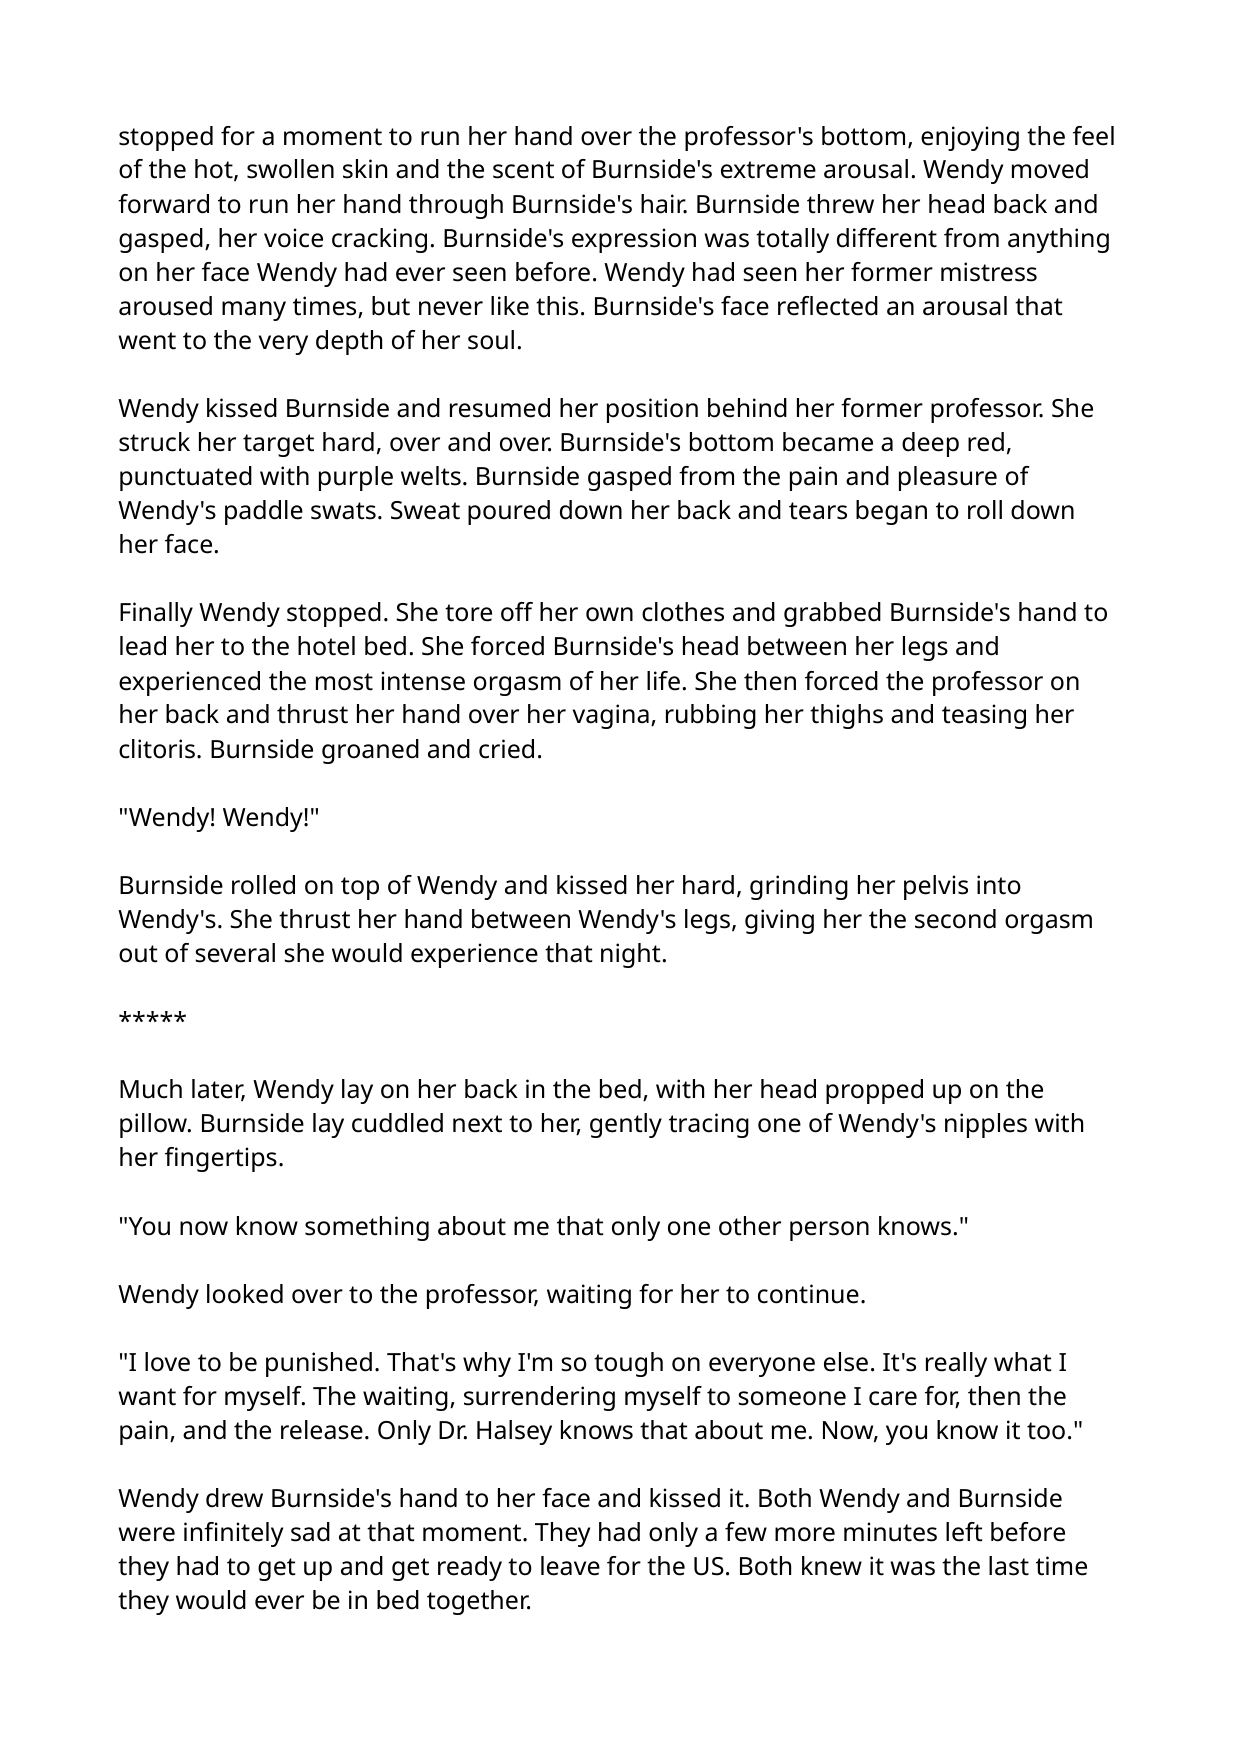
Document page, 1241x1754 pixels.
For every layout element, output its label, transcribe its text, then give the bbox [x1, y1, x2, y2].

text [118, 118, 1122, 357]
text Much later, Wendy lay on her back in the bed, with her head propped up on the pillow. Burnside lay cuddled next to her, gently tracing one of Wendy's nipples with her fingertips. [118, 1072, 1122, 1174]
text Wendy drew Burnside's hand to her face and kissed it. Both Wendy and Burnside were infinitely sad at that moment. They had only a few more minutes left before they had to get up and get ready to leave for the US. Both knew it was the last time they would ever be in bed together. [118, 1481, 1122, 1617]
text Finally Wendy stopped. She tore off her own clothes and grabbed Burnside's hand to lead her to the hotel bed. She forced Burnside's head between her legs and experienced the most intense orgasm of her life. She then forced the professor on her back and thrust her hand over her vagina, rubbing her thighs and teasing her clitoris. Burnside groaned and cried. [118, 595, 1122, 765]
text "Wendy! Wendy!" [118, 799, 1122, 833]
text Burnside rolled on top of Wendy and kissed her hard, grinding her pelvis into Wendy's. She thrust her hand between Wendy's legs, giving her the second orgasm out of several she would experience that night. [118, 867, 1122, 970]
text "I love to be punished. That's why I'm so tough on everyone else. It's really what I want for myself. The waiting, surrendering myself to someone I care for, then the pain, and the release. Only Dr. Halsey knows that about me. Now, you know it too." [118, 1344, 1122, 1447]
text Wendy looked over to the professor, waiting for her to continue. [118, 1276, 1122, 1310]
text Wendy kissed Burnside and resumed her position behind her former professor. She struck her target hard, over and over. Burnside's bottom became a deep red, punctuated with purple welts. Burnside gasped from the pain and pleasure of Wendy's paddle swats. Sweat poured down her back and tears began to roll down her face. [118, 391, 1122, 561]
text "You now know something about me that only one other person knows." [118, 1208, 1122, 1242]
text ***** [118, 1004, 1122, 1038]
